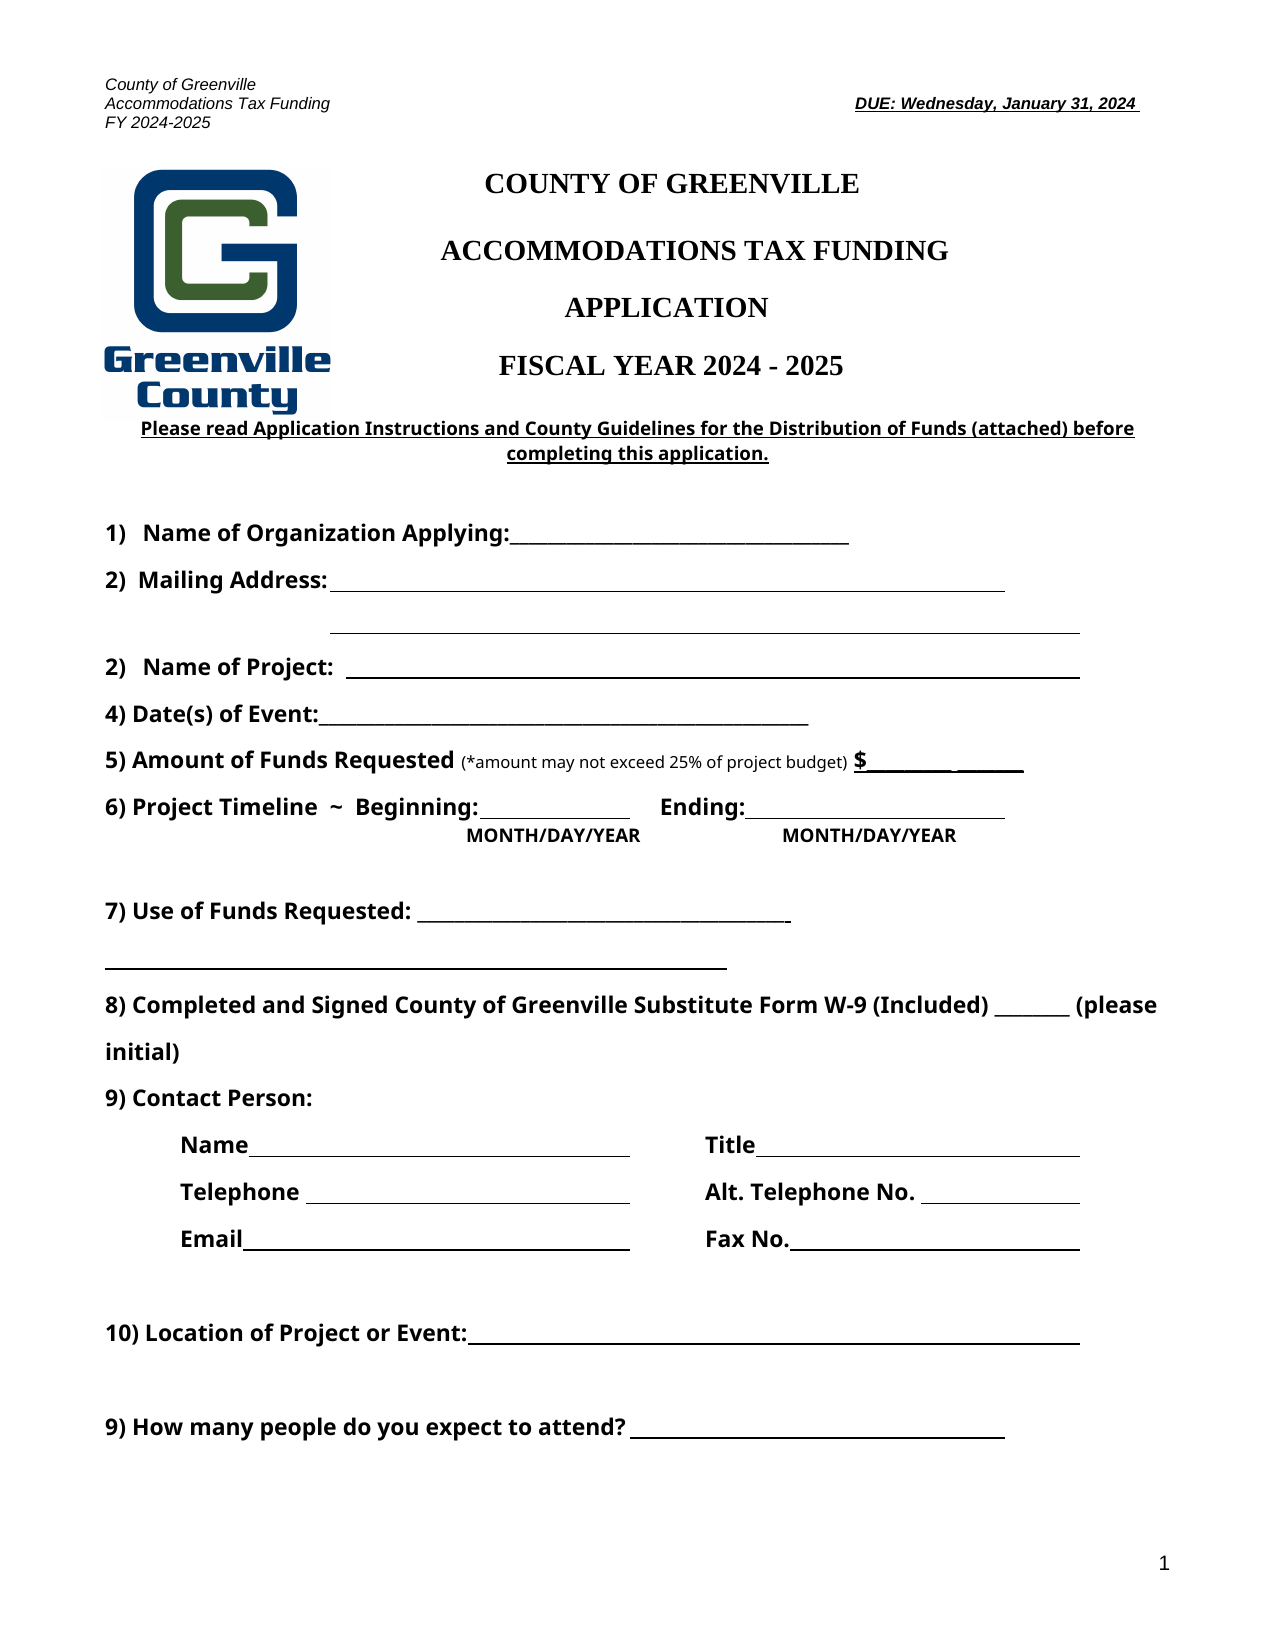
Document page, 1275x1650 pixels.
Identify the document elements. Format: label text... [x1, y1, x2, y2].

text 9) How many people do you expect to attend? [105, 1411, 1170, 1442]
text __________________________________________________________________ [105, 942, 1170, 973]
text 8) Completed and Signed County of Greenville Substitute Form W-9 (Included) ________ (please initial) [105, 989, 1170, 1067]
text ACCOMMODATIONS TAX FUNDING [105, 233, 1170, 267]
text 5) Amount of Funds Requested (*amount may not exceed 25% of project budget) $_________ _______ [105, 744, 1170, 776]
text APPLICATION [105, 291, 1170, 324]
text COUNTY OF GREENVILLE [105, 166, 1170, 199]
text 10) Location of Project or Event: [105, 1317, 1170, 1348]
text 9) Contact Person: [105, 1082, 1170, 1114]
text MONTH/DAY/YEAR MONTH/DAY/YEAR [105, 822, 1170, 848]
text FISCAL YEAR 2024 - 2025 [105, 348, 1170, 382]
text Please read Application Instructions and County Guidelines for the Distribution of Funds (attached) before completing this application. [105, 415, 1170, 466]
list Name of Project: [105, 651, 1170, 682]
list Name of Organization Applying:____________________________________ [105, 517, 1170, 548]
text 7) Use of Funds Requested: _______________________________________ [105, 895, 1170, 926]
text Email Fax No. [105, 1223, 1170, 1254]
text 6) Project Timeline ~ Beginning: Ending: [105, 791, 1170, 822]
text Telephone Alt. Telephone No. [105, 1176, 1170, 1207]
text 2) Mailing Address: [105, 564, 1170, 595]
text Name Title [105, 1129, 1170, 1161]
text 4) Date(s) of Event:____________________________________________________ [105, 697, 1170, 729]
